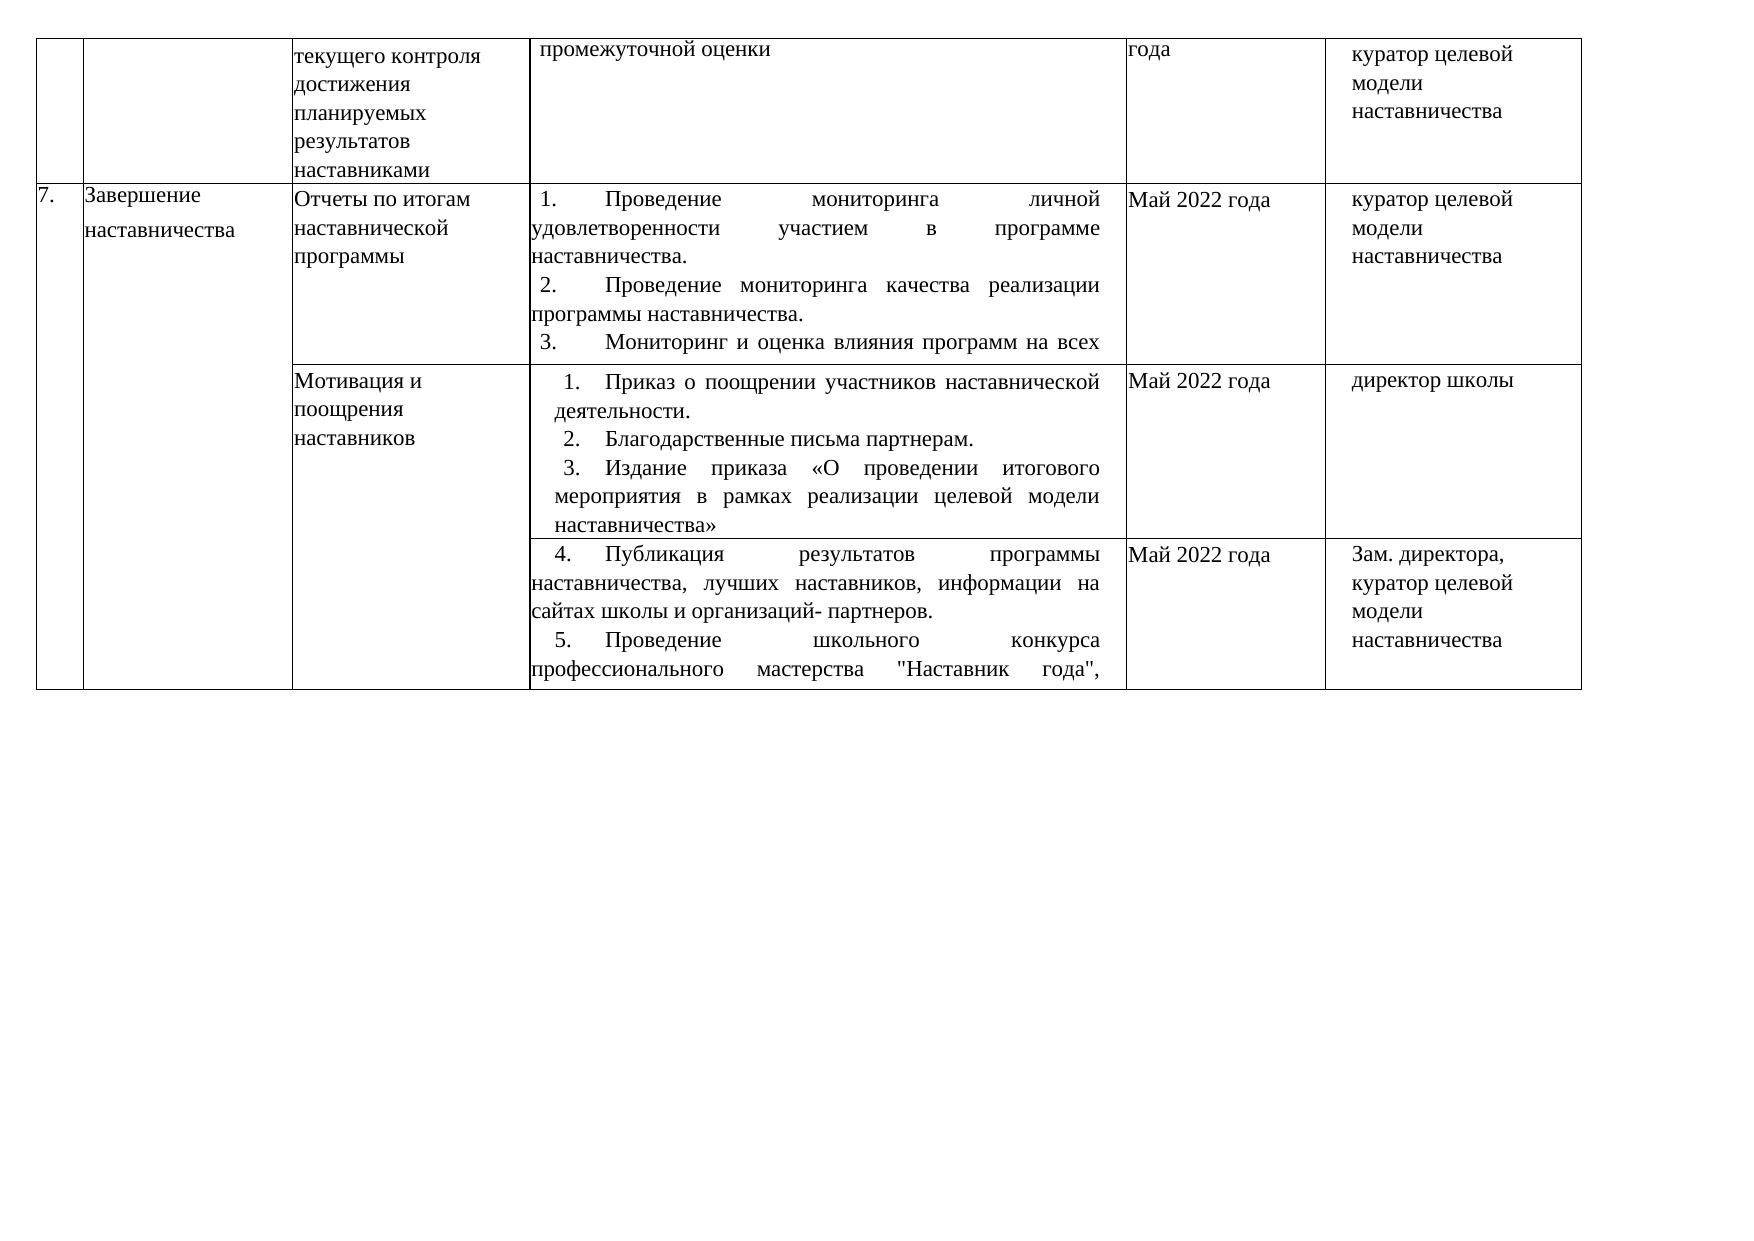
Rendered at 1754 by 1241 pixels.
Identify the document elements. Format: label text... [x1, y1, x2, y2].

table_header года [1127, 39, 1325, 183]
table_cell Мотивация и поощрения наставников [293, 365, 529, 689]
table_cell Зам. директора, куратор целевой модели наставничества [1326, 539, 1581, 689]
table_cell Публикация результатов программы наставничества, лучших наставников, информации на сайтах школы и организаций- партнеров. Проведение школьного конкурса профессионального мастерства "Наставник года", "Лучшая пара ". [531, 539, 1126, 689]
table_cell Май 2022 года [1127, 184, 1325, 364]
table_header текущего контроля достижения планируемых результатов наставниками [293, 39, 529, 183]
table_cell 7. [37, 184, 83, 689]
table_header [84, 39, 292, 183]
table_cell Приказ о поощрении участников наставнической деятельности. Благодарственные письма партнерам. Издание приказа «О проведении итогового мероприятия в рамках реализации целевой модели наставничества» [531, 365, 1126, 538]
table_cell Отчеты по итогам наставнической программы [293, 184, 529, 364]
table_cell куратор целевой модели наставничества [1326, 184, 1581, 364]
table_cell Завершение наставничества [84, 184, 292, 689]
table_header промежуточной оценки [531, 39, 1126, 183]
table_cell Проведение мониторинга личной удовлетворенности участием в программе наставничества. Проведение мониторинга качества реализации программы наставничества. Мониторинг и оценка влияния программ на всех участников. [531, 184, 1126, 364]
table_header [37, 39, 83, 183]
table_cell Май 2022 года [1127, 365, 1325, 538]
table_header куратор целевой модели наставничества [1326, 39, 1581, 183]
table_cell директор школы [1326, 365, 1581, 538]
table_cell Май 2022 года [1127, 539, 1325, 689]
